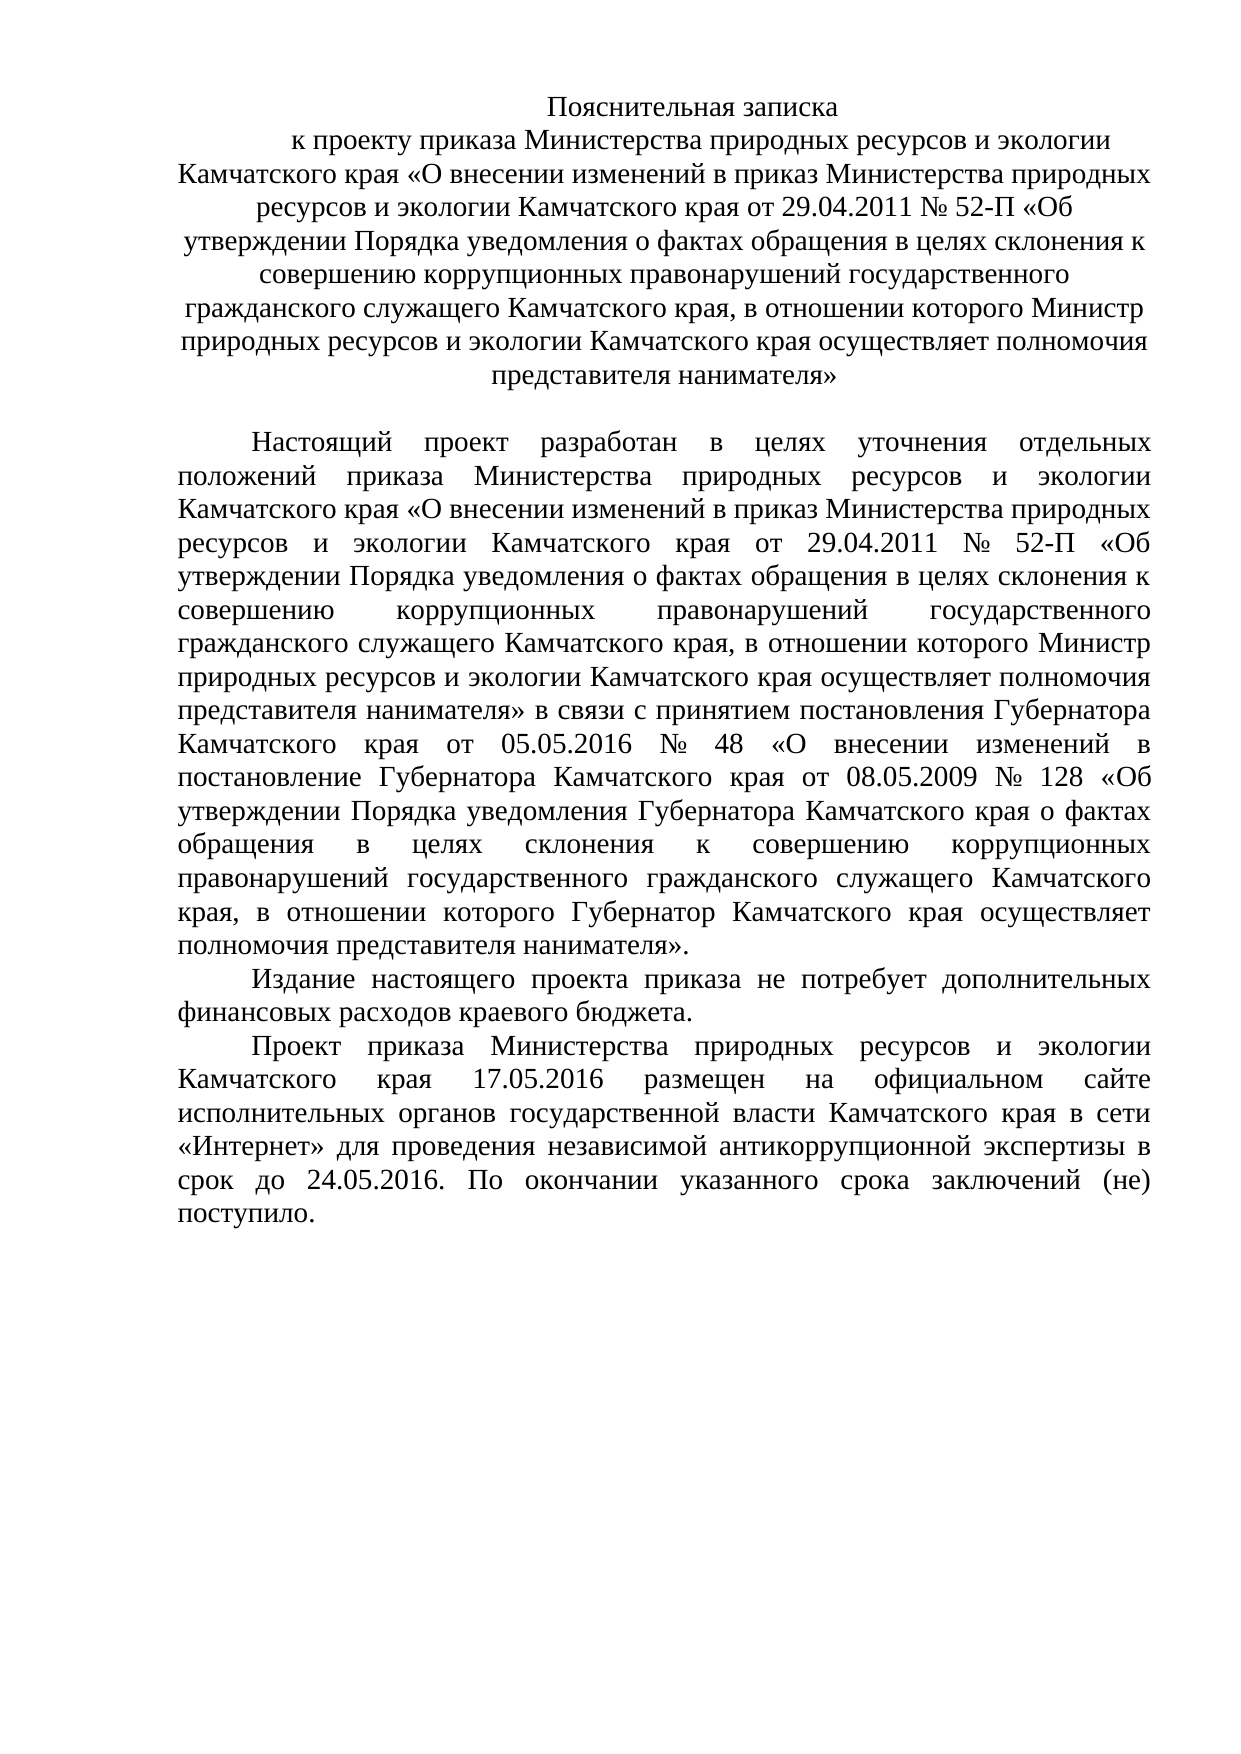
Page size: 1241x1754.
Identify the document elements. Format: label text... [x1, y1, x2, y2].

text Пояснительная записка [177, 89, 1152, 122]
text к проекту приказа Министерства природных ресурсов и экологии Камчатского края «О внесении изменений в приказ Министерства природных ресурсов и экологии Камчатского края от 29.04.2011 № 52-П «Об утверждении Порядка уведомления о фактах обращения в целях склонения к совершению коррупционных правонарушений государственного гражданского служащего Камчатского края, в отношении которого Министр природных ресурсов и экологии Камчатского края осуществляет полномочия представителя нанимателя» [177, 122, 1152, 391]
text Издание настоящего проекта приказа не потребует дополнительных финансовых расходов краевого бюджета. [177, 961, 1152, 1028]
text Настоящий проект разработан в целях уточнения отдельных положений приказа Министерства природных ресурсов и экологии Камчатского края «О внесении изменений в приказ Министерства природных ресурсов и экологии Камчатского края от 29.04.2011 № 52-П «Об утверждении Порядка уведомления о фактах обращения в целях склонения к совершению коррупционных правонарушений государственного гражданского служащего Камчатского края, в отношении которого Министр природных ресурсов и экологии Камчатского края осуществляет полномочия представителя нанимателя» в связи с принятием постановления Губернатора Камчатского края от 05.05.2016 № 48 «О внесении изменений в постановление Губернатора Камчатского края от 08.05.2009 № 128 «Об утверждении Порядка уведомления Губернатора Камчатского края о фактах обращения в целях склонения к совершению коррупционных правонарушений государственного гражданского служащего Камчатского края, в отношении которого Губернатор Камчатского края осуществляет полномочия представителя нанимателя». [177, 424, 1152, 961]
text Проект приказа Министерства природных ресурсов и экологии Камчатского края 17.05.2016 размещен на официальном сайте исполнительных органов государственной власти Камчатского края в сети «Интернет» для проведения независимой антикоррупционной экспертизы в срок до 24.05.2016. По окончании указанного срока заключений (не) поступило. [177, 1028, 1152, 1229]
